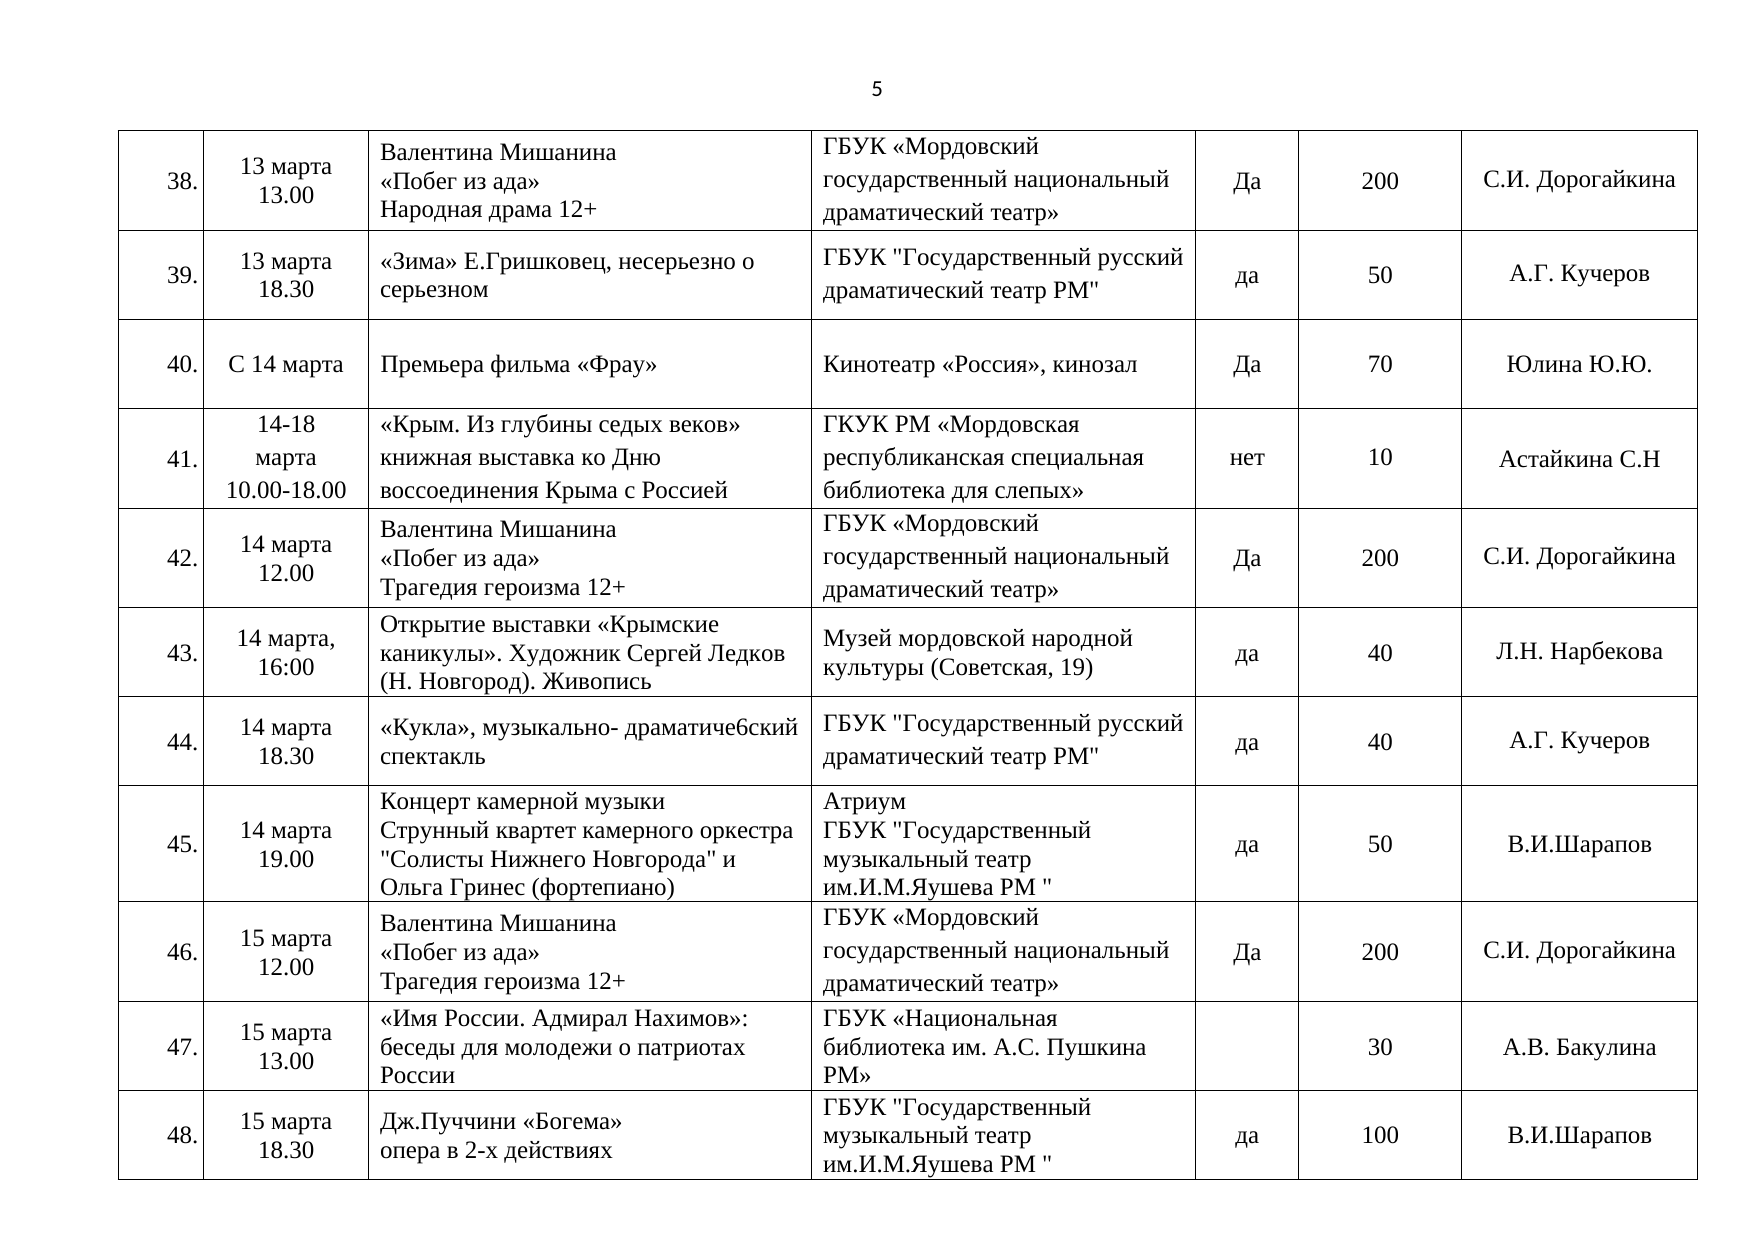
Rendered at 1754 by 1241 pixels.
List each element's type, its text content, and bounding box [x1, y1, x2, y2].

table_cell 14-18 марта 10.00-18.00 [204, 409, 368, 507]
table_cell 40 [1299, 697, 1461, 785]
table_cell «Зима» Е.Гришковец, несерьезно о серьезном [369, 231, 811, 319]
table_cell 200 [1299, 509, 1461, 607]
table_cell 15 марта 12.00 [204, 902, 368, 1001]
table_cell 30 [1299, 1002, 1461, 1090]
table_cell да [1196, 697, 1298, 785]
table_cell ГБУК «Мордовский государственный национальный драматический театр» [812, 509, 1195, 607]
table_cell 50 [1299, 231, 1461, 319]
table_cell С.И. Дорогайкина [1462, 902, 1697, 1001]
table_cell 13 марта 13.00 [204, 131, 368, 229]
table_cell «Имя России. Адмирал Нахимов»: беседы для молодежи о патриотах России [369, 1002, 811, 1090]
table_cell 15 марта 13.00 [204, 1002, 368, 1090]
table_cell да [1196, 1091, 1298, 1179]
table_cell ГБУК «Национальная библиотека им. А.С. Пушкина РМ» [812, 1002, 1195, 1090]
table_cell А.Г. Кучеров [1462, 231, 1697, 319]
table_cell «Крым. Из глубины седых веков» книжная выставка ко Дню воссоединения Крыма с Россией [369, 409, 811, 507]
table_cell 13 марта 18.30 [204, 231, 368, 319]
table_cell 15 марта 18.30 [204, 1091, 368, 1179]
table_cell [119, 131, 203, 229]
table_cell [119, 786, 203, 901]
table_cell [119, 409, 203, 507]
table_cell ГБУК "Государственный русский драматический театр РМ" [812, 231, 1195, 319]
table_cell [369, 1091, 811, 1179]
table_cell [812, 1091, 1195, 1179]
table_cell 10 [1299, 409, 1461, 507]
table_cell ГБУК «Мордовский государственный национальный драматический театр» [812, 902, 1195, 1001]
table_cell [119, 1002, 203, 1090]
table_cell Да [1196, 902, 1298, 1001]
table_cell Кинотеатр «Россия», кинозал [812, 320, 1195, 408]
table_cell [1196, 1002, 1298, 1090]
table_cell Астайкина С.Н [1462, 409, 1697, 507]
table_cell 14 марта, 16:00 [204, 608, 368, 696]
table_cell С.И. Дорогайкина [1462, 509, 1697, 607]
table_cell да [1196, 608, 1298, 696]
table_cell Л.Н. Нарбекова [1462, 608, 1697, 696]
table_cell 100 [1299, 1091, 1461, 1179]
table_cell [119, 320, 203, 408]
table_cell Валентина Мишанина «Побег из ада» Трагедия героизма 12+ [369, 902, 811, 1001]
table_cell 14 марта 18.30 [204, 697, 368, 785]
table_cell 50 [1299, 786, 1461, 901]
table_cell Премьера фильма «Фрау» [369, 320, 811, 408]
table_cell ГБУК "Государственный русский драматический театр РМ" [812, 697, 1195, 785]
table_cell нет [1196, 409, 1298, 507]
table_cell Валентина Мишанина «Побег из ада» Народная драма 12+ [369, 131, 811, 229]
table_cell С.И. Дорогайкина [1462, 131, 1697, 229]
table_cell «Кукла», музыкально- драматиче6ский спектакль [369, 697, 811, 785]
table_cell В.И.Шарапов [1462, 786, 1697, 901]
table_cell [119, 902, 203, 1001]
table_cell 200 [1299, 902, 1461, 1001]
table_cell Музей мордовской народной культуры (Советская, 19) [812, 608, 1195, 696]
table_cell Концерт камерной музыки Струнный квартет камерного оркестра "Солисты Нижнего Новгорода" и Ольга Гринес (фортепиано) [369, 786, 811, 901]
table_cell С 14 марта [204, 320, 368, 408]
table_cell да [1196, 231, 1298, 319]
table_cell Да [1196, 131, 1298, 229]
table_cell ГКУК РМ «Мордовская республиканская специальная библиотека для слепых» [812, 409, 1195, 507]
table_cell [119, 509, 203, 607]
table_cell Юлина Ю.Ю. [1462, 320, 1697, 408]
table_cell 70 [1299, 320, 1461, 408]
table_cell 14 марта 12.00 [204, 509, 368, 607]
table_cell Да [1196, 509, 1298, 607]
table_cell [119, 697, 203, 785]
table_cell да [1196, 786, 1298, 901]
table_cell ГБУК «Мордовский государственный национальный драматический театр» [812, 131, 1195, 229]
table_cell [119, 231, 203, 319]
table_cell Открытие выставки «Крымские каникулы». Художник Сергей Ледков (Н. Новгород). Живопись [369, 608, 811, 696]
table_cell 14 марта 19.00 [204, 786, 368, 901]
table_cell Атриум ГБУК "Государственный музыкальный театр им.И.М.Яушева РМ " [812, 786, 1195, 901]
table_cell В.И.Шарапов [1462, 1091, 1697, 1179]
table_cell А.Г. Кучеров [1462, 697, 1697, 785]
table_cell А.В. Бакулина [1462, 1002, 1697, 1090]
table_cell [119, 1091, 203, 1179]
table_cell Да [1196, 320, 1298, 408]
table_cell Валентина Мишанина «Побег из ада» Трагедия героизма 12+ [369, 509, 811, 607]
table_cell 40 [1299, 608, 1461, 696]
table_cell [119, 608, 203, 696]
table_cell 200 [1299, 131, 1461, 229]
